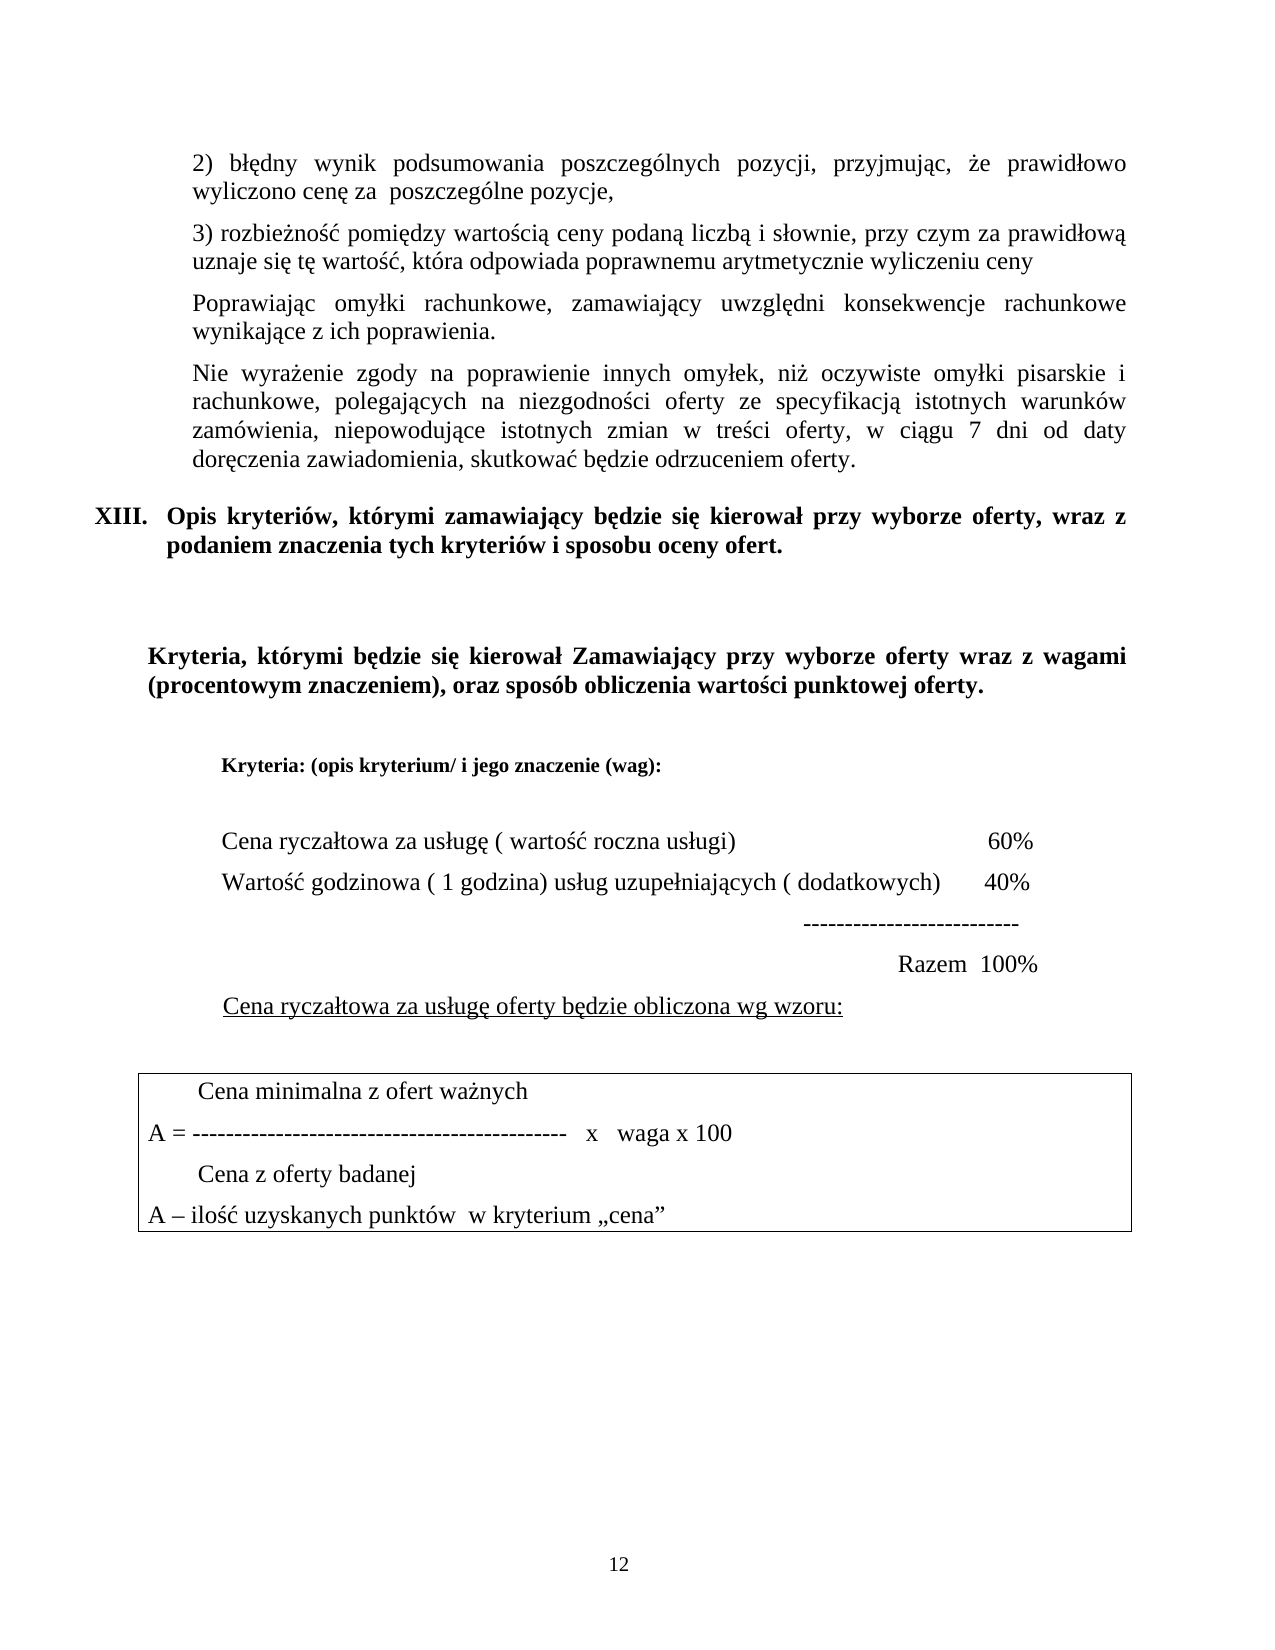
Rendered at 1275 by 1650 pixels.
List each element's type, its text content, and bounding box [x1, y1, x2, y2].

text Wartość godzinowa ( 1 godzina) usług uzupełniających ( dodatkowych) 40% [221, 867, 1127, 896]
text Kryteria, którymi będzie się kierował Zamawiający przy wyborze oferty wraz z wagami (procentowym znaczeniem), oraz sposób obliczenia wartości punktowej oferty. [148, 641, 1127, 699]
text Cena ryczałtowa za usługę ( wartość roczna usługi) 60% [221, 826, 1127, 854]
text Razem 100% [221, 949, 1127, 978]
text Cena minimalna z ofert ważnych [139, 1074, 1131, 1105]
text 3) rozbieżność pomiędzy wartością ceny podaną liczbą i słownie, przy czym za prawidłową uznaje się tę wartość, która odpowiada poprawnemu arytmetycznie wyliczeniu ceny [192, 218, 1127, 275]
text A – ilość uzyskanych punktów w kryterium „cena” [139, 1197, 1131, 1231]
text A = --------------------------------------------- x waga x 100 [139, 1114, 1131, 1146]
text Cena z oferty badanej [139, 1156, 1131, 1188]
text Poprawiając omyłki rachunkowe, zamawiający uwzględni konsekwencje rachunkowe wynikające z ich poprawienia. [192, 288, 1127, 345]
text Kryteria: (opis kryterium/ i jego znaczenie (wag): [221, 753, 1127, 777]
text Cena ryczałtowa za usługę oferty będzie obliczona wg wzoru: [223, 991, 1127, 1019]
text Nie wyrażenie zgody na poprawienie innych omyłek, niż oczywiste omyłki pisarskie i rachunkowe, polegających na niezgodności oferty ze specyfikacją istotnych warunków zamówienia, niepowodujące istotnych zmian w treści oferty, w ciągu 7 dni od daty doręczenia zawiadomienia, skutkować będzie odrzuceniem oferty. [192, 358, 1127, 473]
list Opis kryteriów, którymi zamawiający będzie się kierował przy wyborze oferty, wraz z podaniem znaczenia tych kryteriów i sposobu oceny ofert. [148, 501, 1127, 559]
text 2) błędny wynik podsumowania poszczególnych pozycji, przyjmując, że prawidłowo wyliczono cenę za poszczególne pozycje, [192, 148, 1127, 205]
text -------------------------- [222, 908, 1127, 937]
